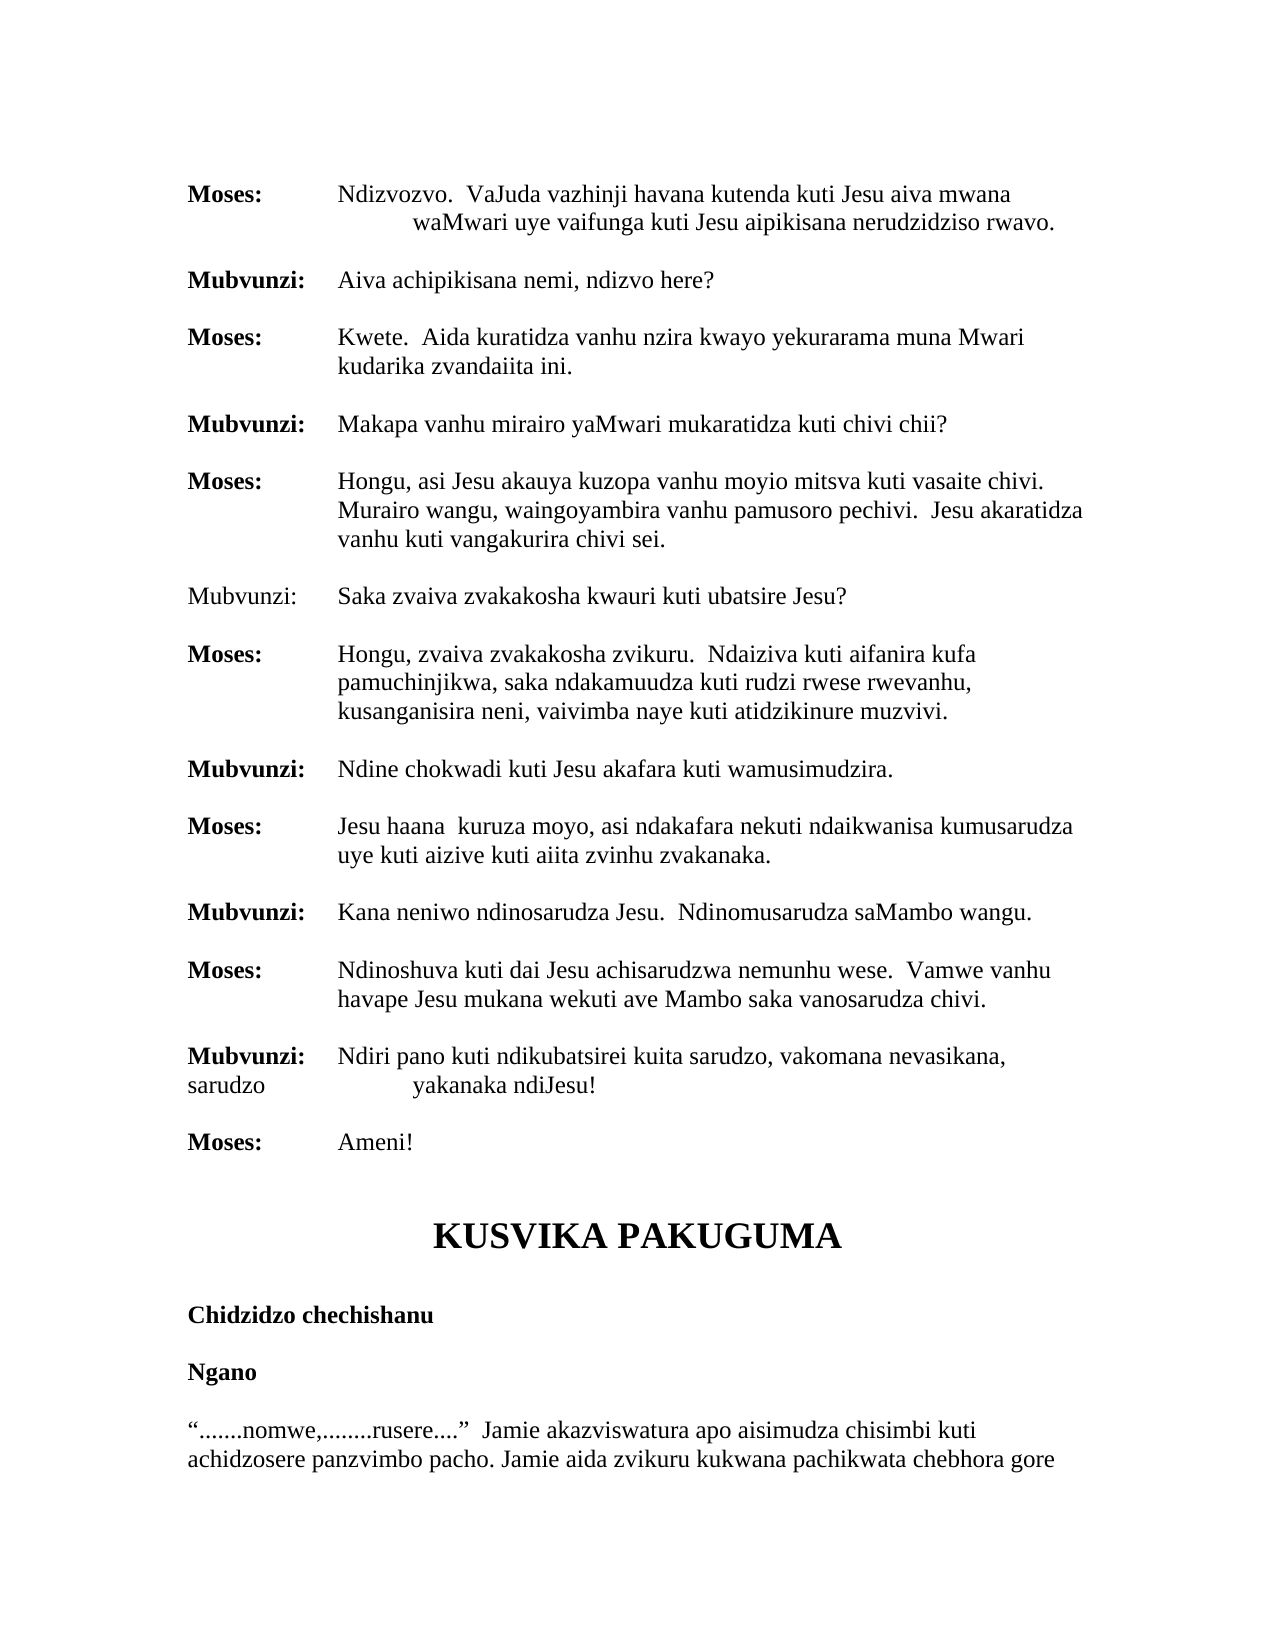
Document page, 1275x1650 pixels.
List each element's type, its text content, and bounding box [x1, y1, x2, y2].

text Moses: Kwete. Aida kuratidza vanhu nzira kwayo yekurarama muna Mwari kudarika zvandaiita ini. [187, 322, 1087, 380]
text Mubvunzi: Saka zvaiva zvakakosha kwauri kuti ubatsire Jesu? [187, 581, 1087, 610]
text Moses: Hongu, asi Jesu akauya kuzopa vanhu moyio mitsva kuti vasaite chivi. Murairo wangu, waingoyambira vanhu pamusoro pechivi. Jesu akaratidza vanhu kuti vangakurira chivi sei. [187, 466, 1087, 552]
text Moses: Jesu haana kuruza moyo, asi ndakafara nekuti ndaikwanisa kumusarudza [187, 811, 1087, 840]
text Mubvunzi: Makapa vanhu mirairo yaMwari mukaratidza kuti chivi chii? [187, 409, 1087, 437]
text Moses: Ndizvozvo. VaJuda vazhinji havana kutenda kuti Jesu aiva mwana waMwari uye vaifunga kuti Jesu aipikisana nerudzidziso rwavo. [187, 179, 1087, 236]
text KUSVIKA PAKUGUMA [187, 1214, 1087, 1257]
text Mubvunzi: Ndiri pano kuti ndikubatsirei kuita sarudzo, vakomana nevasikana, sarudzo yakanaka ndiJesu! [187, 1041, 1087, 1099]
text Ngano [187, 1357, 1087, 1386]
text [187, 1415, 1087, 1472]
text Mubvunzi: Kana neniwo ndinosarudza Jesu. Ndinomusarudza saMambo wangu. [187, 897, 1087, 926]
text uye kuti aizive kuti aiita zvinhu zvakanaka. [187, 840, 1087, 869]
text Moses: Ameni! [187, 1127, 1087, 1156]
text Mubvunzi: Ndine chokwadi kuti Jesu akafara kuti wamusimudzira. [187, 754, 1087, 782]
text Moses: Hongu, zvaiva zvakakosha zvikuru. Ndaiziva kuti aifanira kufa pamuchinjikwa, saka ndakamuudza kuti rudzi rwese rwevanhu, kusanganisira neni, vaivimba naye kuti atidzikinure muzvivi. [187, 639, 1087, 725]
text Mubvunzi: Aiva achipikisana nemi, ndizvo here? [187, 265, 1087, 294]
text Chidzidzo chechishanu [187, 1300, 1087, 1329]
text Moses: Ndinoshuva kuti dai Jesu achisarudzwa nemunhu wese. Vamwe vanhu havape Jesu mukana wekuti ave Mambo saka vanosarudza chivi. [187, 955, 1087, 1012]
